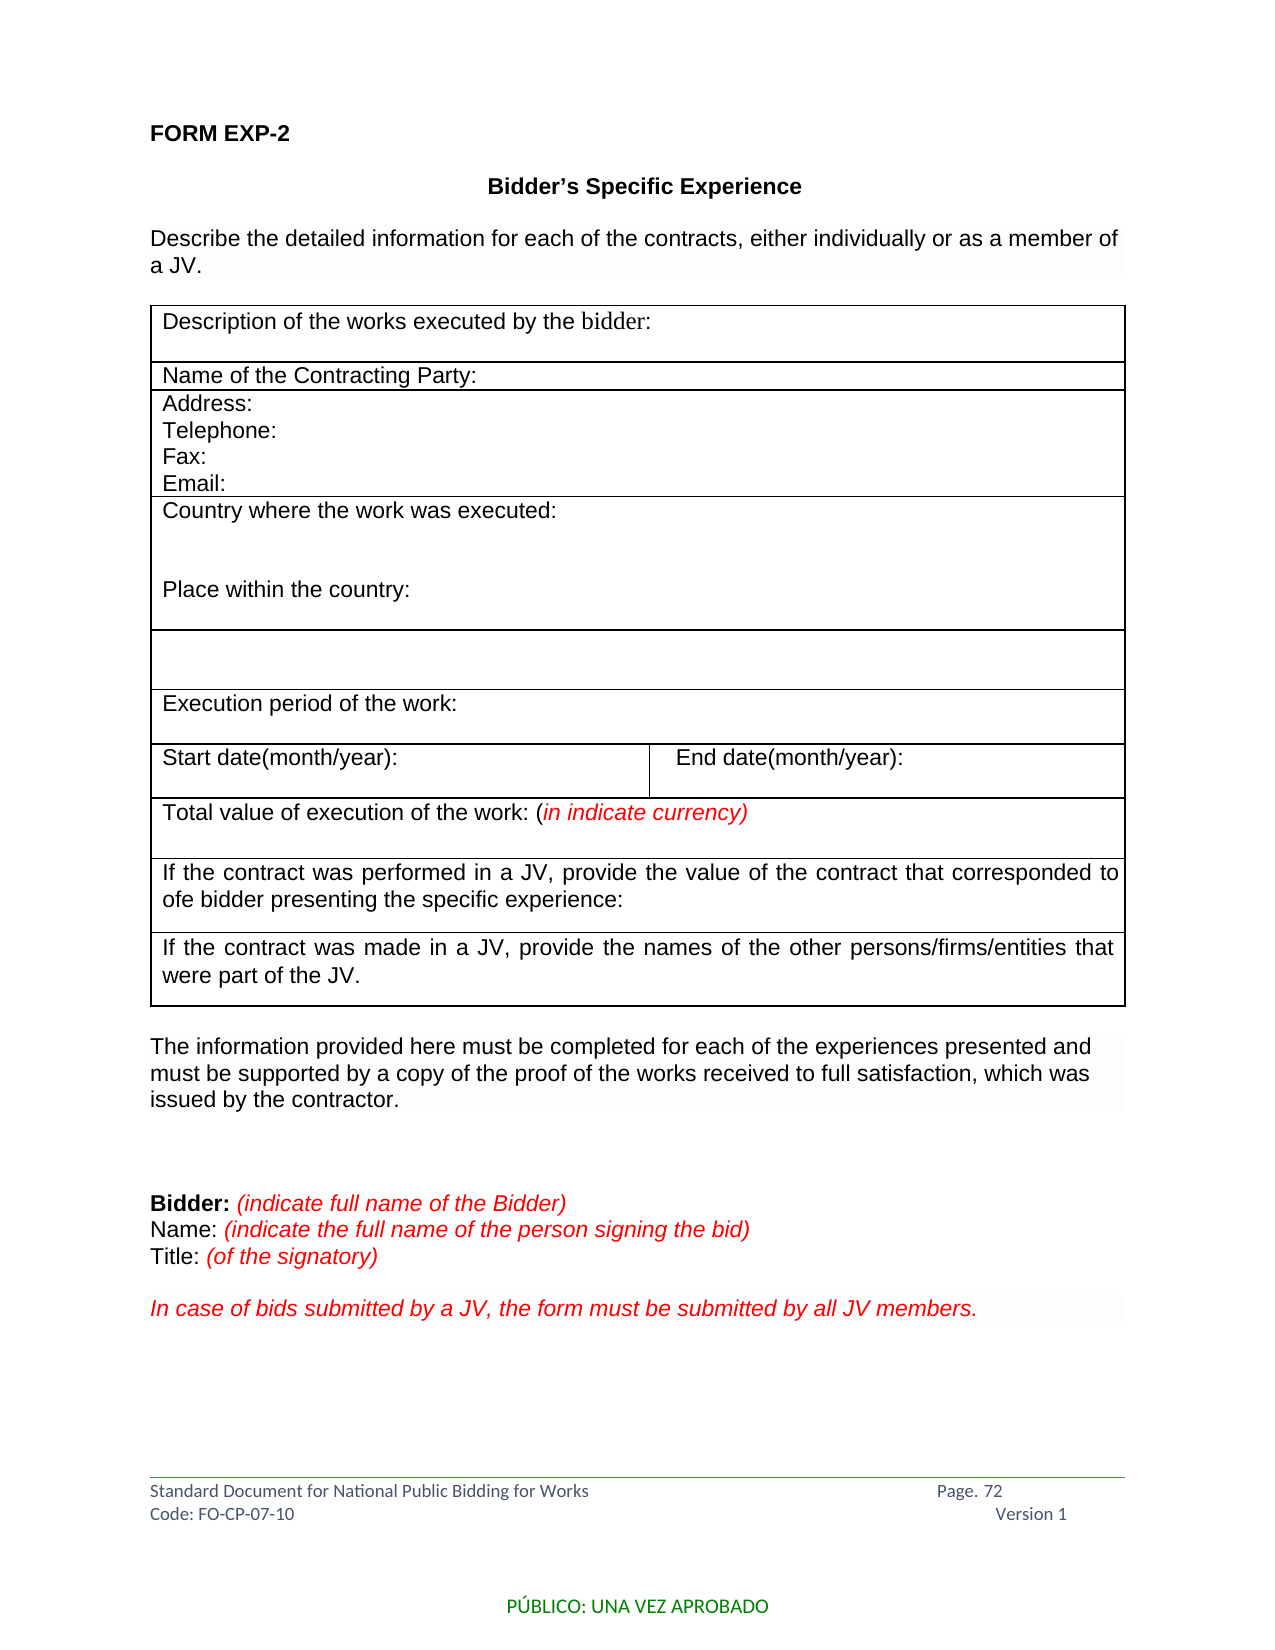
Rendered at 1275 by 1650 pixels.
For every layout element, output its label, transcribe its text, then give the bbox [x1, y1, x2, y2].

table_cell Total value of execution of the work: (in indicate currency) [152, 799, 1124, 858]
table_cell If the contract was made in a JV, provide the names of the other persons/firms/entities that were part of the JV. [152, 933, 1124, 1005]
text Bidder’s Specific Experience [150, 173, 1200, 199]
text Bidder: (indicate full name of the Bidder) [150, 1190, 1125, 1216]
table_cell If the contract was performed in a JV, provide the value of the contract that corresponded to the ofe bidder presenting the specific experience: [152, 859, 1124, 932]
table_cell [152, 631, 1124, 688]
text Describe the detailed information for each of the contracts, either individually or as a member of a JV. [150, 225, 1125, 278]
table_cell Address: Telephone: Fax: Email: [152, 391, 1124, 496]
table_cell Start date(month/year): [152, 745, 649, 797]
text Title: (of the signatory) [150, 1243, 1125, 1269]
text Name: (indicate the full name of the person signing the bid) [150, 1216, 1125, 1243]
table_header Description of the works executed by the bidder: [152, 306, 1124, 361]
table_cell Execution period of the work: [152, 690, 1124, 743]
text The information provided here must be completed for each of the experiences presented and must be supported by a copy of the proof of the works received to full satisfaction, which was issued by the contractor. [150, 1033, 1125, 1112]
text In case of bids submitted by a JV, the form must be submitted by all JV members. [150, 1295, 1125, 1322]
table_cell Country where the work was executed: Place within the country: [152, 497, 1124, 629]
text FORM EXP-2 [150, 120, 1125, 146]
table_cell End date(month/year): [650, 745, 1124, 797]
table_cell Name of the Contracting Party: [152, 363, 1124, 389]
